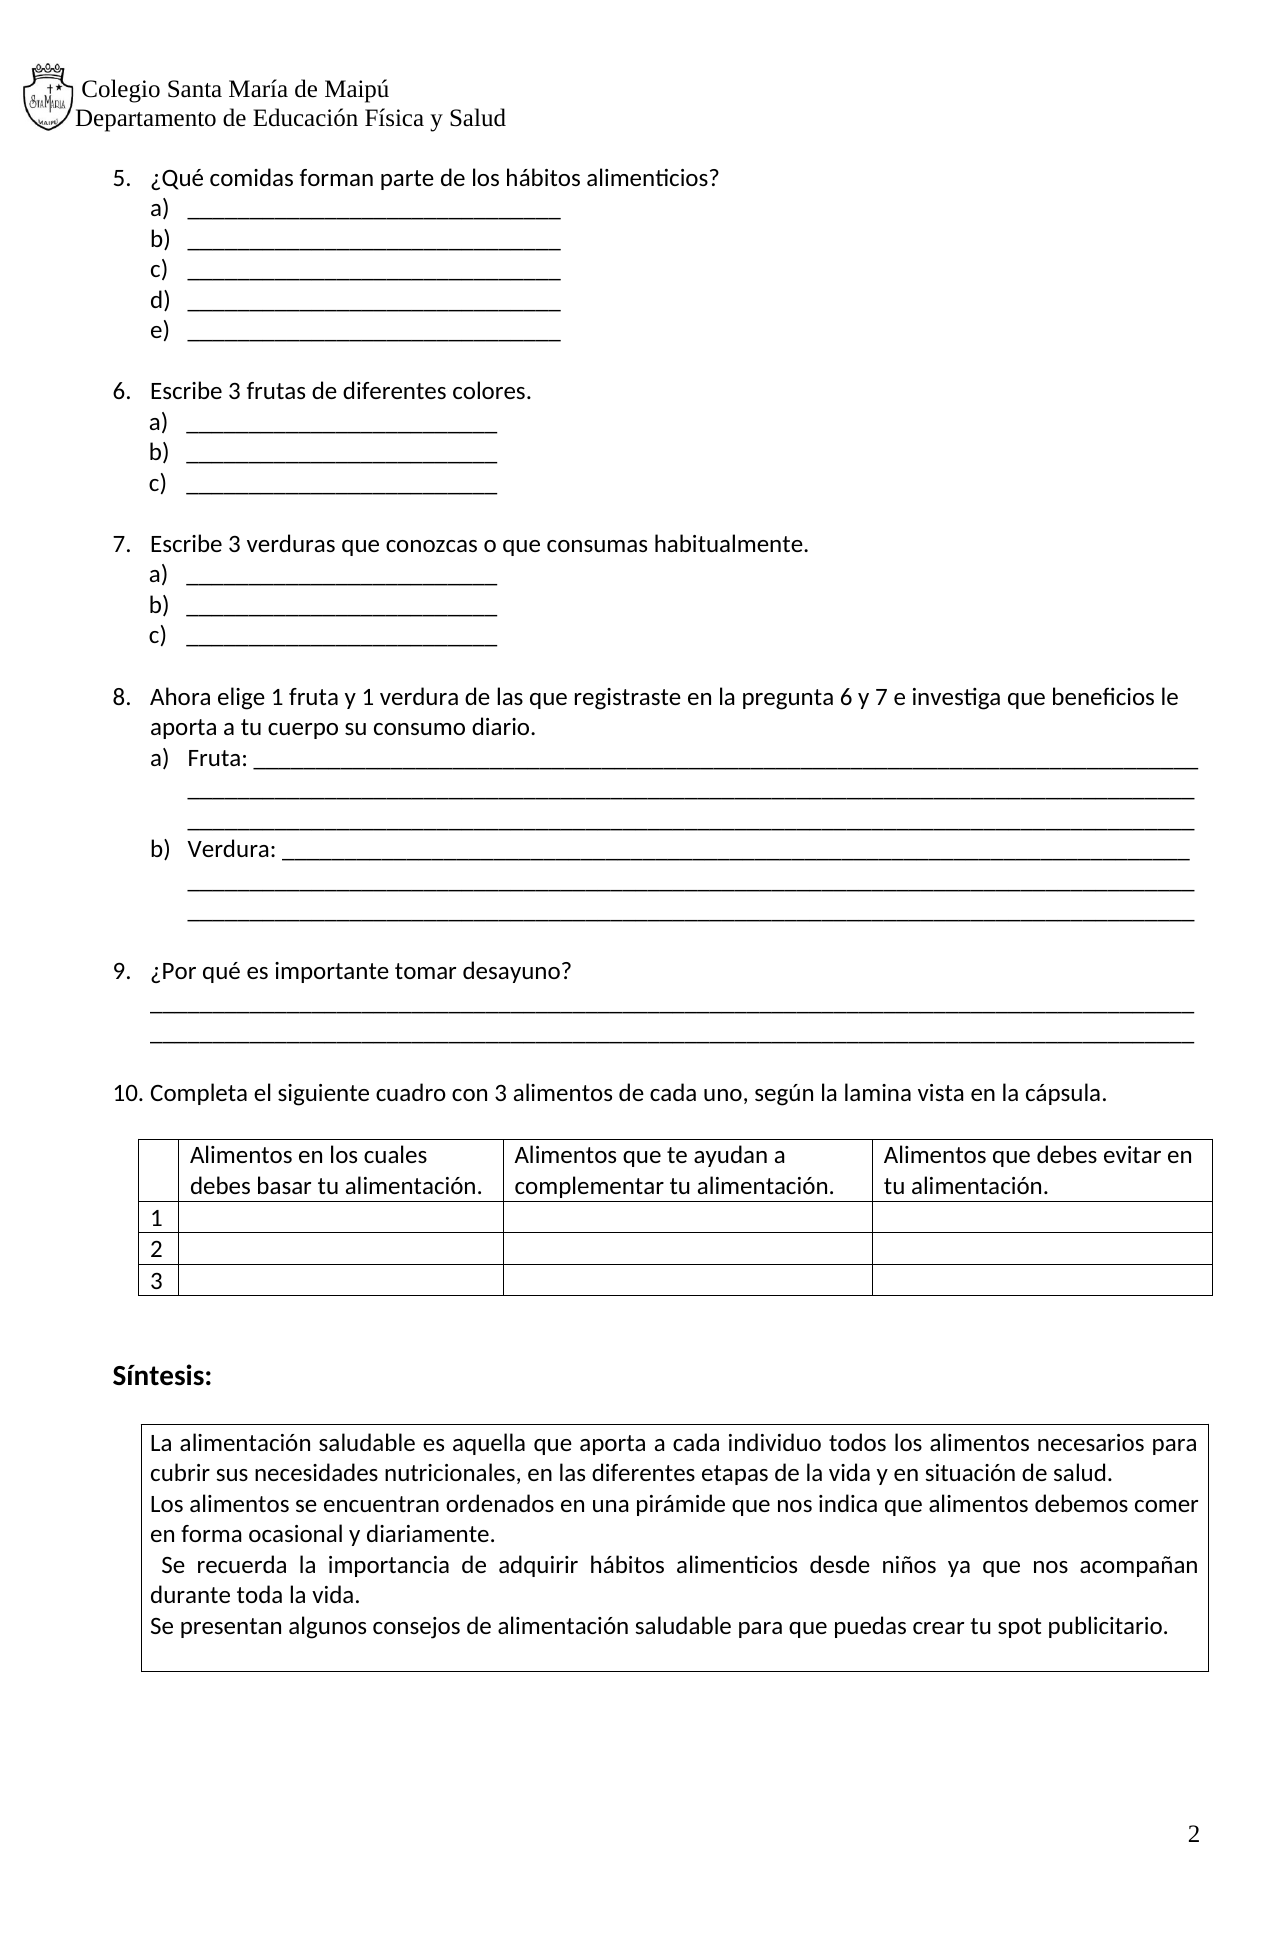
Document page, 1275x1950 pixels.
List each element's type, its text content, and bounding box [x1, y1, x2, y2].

table_cell 1 [139, 1202, 178, 1232]
list ¿Qué comidas forman parte de los hábitos alimenticios? [112, 162, 1200, 192]
table_cell [179, 1202, 503, 1232]
text La alimentación saludable es aquella que aporta a cada individuo todos los alimentos necesarios para cubrir sus necesidades nutricionales, en las diferentes etapas de la vida y en situación de salud. [142, 1425, 1208, 1484]
table_cell [179, 1265, 503, 1295]
picture [19, 63, 77, 131]
list Completa el siguiente cuadro con 3 alimentos de cada uno, según la lamina vista en la cápsula. [112, 1077, 1200, 1108]
table_cell [873, 1233, 1212, 1264]
table_header Alimentos que debes evitar en tu alimentación. [873, 1140, 1212, 1201]
text ________________________________________________________________________________________________________________________________________________________________________ [150, 986, 1200, 1047]
text __________________________________________________________________________________________________________________________________________________________________ [187, 864, 1200, 925]
list _________________________ [149, 589, 1200, 620]
table_header Alimentos que te ayudan a complementar tu alimentación. [504, 1140, 872, 1201]
table_cell 3 [139, 1265, 178, 1295]
list ______________________________ [150, 314, 1200, 345]
text Se recuerda la importancia de adquirir hábitos alimenticios desde niños ya que nos acompañan durante toda la vida. [142, 1546, 1208, 1607]
table_cell [504, 1233, 872, 1264]
table_cell [873, 1265, 1212, 1295]
table_header [139, 1140, 178, 1201]
list ______________________________ [150, 253, 1200, 284]
list _________________________ [149, 620, 1200, 650]
list Verdura: _________________________________________________________________________ [150, 833, 1200, 864]
text __________________________________________________________________________________________________________________________________________________________________ [187, 772, 1200, 833]
table_cell 2 [139, 1233, 178, 1264]
list ______________________________ [150, 223, 1200, 253]
list Fruta: ____________________________________________________________________________ [150, 742, 1200, 772]
list _________________________ [149, 467, 1200, 498]
list _________________________ [149, 559, 1200, 589]
text Síntesis: [112, 1357, 1200, 1393]
list ______________________________ [150, 284, 1200, 314]
text Los alimentos se encuentran ordenados en una pirámide que nos indica que alimentos debemos comer en forma ocasional y diariamente. [142, 1484, 1208, 1546]
list ¿Por qué es importante tomar desayuno? [112, 955, 1200, 986]
list ______________________________ [150, 192, 1200, 223]
list _________________________ [149, 406, 1200, 437]
text Se presentan algunos consejos de alimentación saludable para que puedas crear tu spot publicitario. [142, 1607, 1208, 1640]
table_header Alimentos en los cuales debes basar tu alimentación. [179, 1140, 503, 1201]
list Ahora elige 1 fruta y 1 verdura de las que registraste en la pregunta 6 y 7 e investiga que beneficios le aporta a tu cuerpo su consumo diario. [112, 681, 1200, 742]
list Escribe 3 verduras que conozcas o que consumas habitualmente. [112, 528, 1200, 559]
list Escribe 3 frutas de diferentes colores. [112, 376, 1200, 406]
table_cell [179, 1233, 503, 1264]
table_cell [504, 1265, 872, 1295]
list _________________________ [149, 437, 1200, 467]
table_cell [504, 1202, 872, 1232]
table_cell [873, 1202, 1212, 1232]
